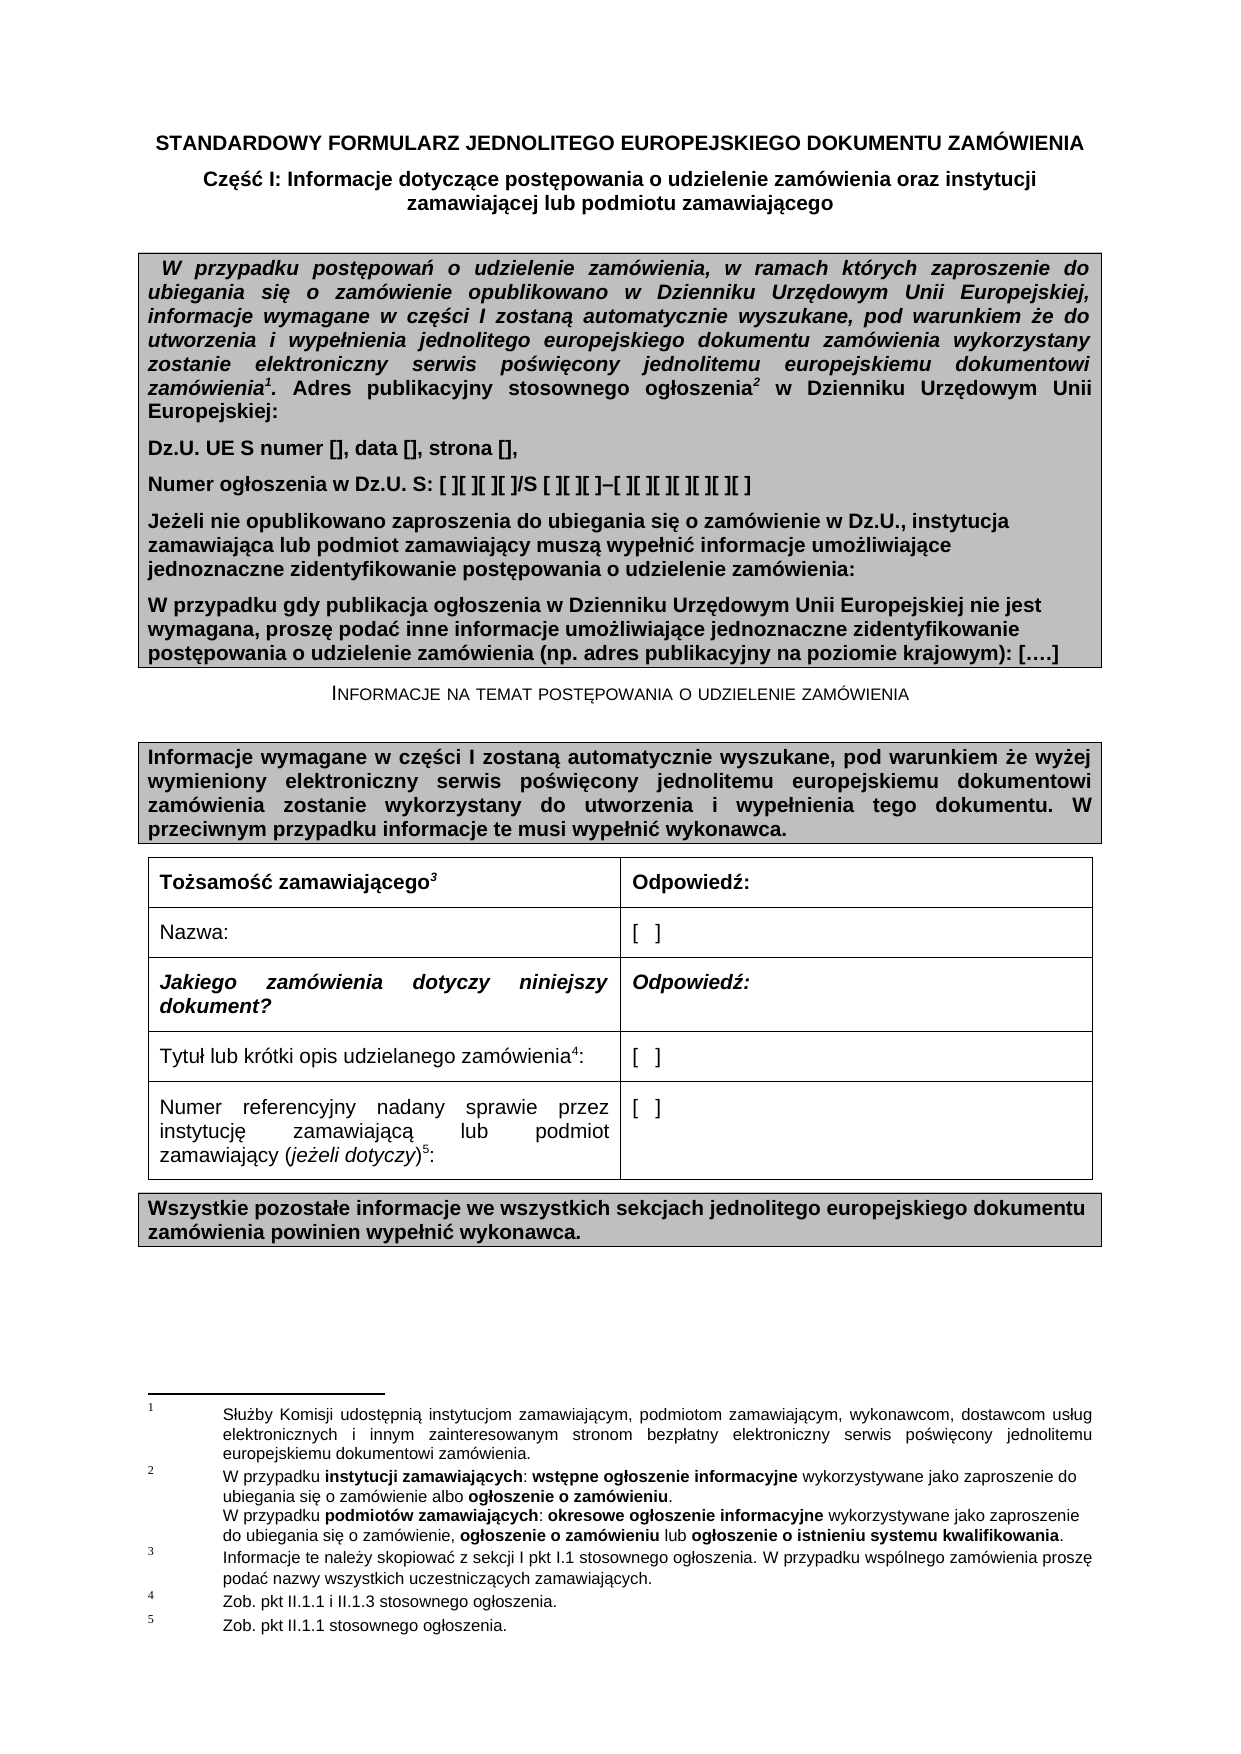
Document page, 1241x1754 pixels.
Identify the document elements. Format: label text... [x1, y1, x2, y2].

text Standardowy formularz jednolitego europejskiego dokumentu zamówienia [148, 131, 1093, 154]
title Informacje na temat postępowania o udzielenie zamówienia [148, 681, 1093, 704]
table_header Odpowiedź: [621, 858, 1092, 907]
table_cell [ ] [621, 908, 1092, 957]
table_cell Numer referencyjny nadany sprawie przez instytucję zamawiającą lub podmiot zamawiający (jeżeli dotyczy): [149, 1082, 620, 1179]
text W przypadku postępowań o udzielenie zamówienia, w ramach których zaproszenie do ubiegania się o zamówienie opublikowano w Dzienniku Urzędowym Unii Europejskiej, informacje wymagane w części I zostaną automatycznie wyszukane, pod warunkiem że do utworzenia i wypełnienia jednolitego europejskiego dokumentu zamówienia wykorzystany zostanie elektroniczny serwis poświęcony jednolitemu europejskiemu dokumentowi zamówienia. Adres publikacyjny stosownego ogłoszenia w Dzienniku Urzędowym Unii Europejskiej: [139, 254, 1101, 423]
text W przypadku gdy publikacja ogłoszenia w Dzienniku Urzędowym Unii Europejskiej nie jest wymagana, proszę podać inne informacje umożliwiające jednoznaczne zidentyfikowanie postępowania o udzielenie zamówienia (np. adres publikacyjny na poziomie krajowym): [….] [139, 590, 1101, 667]
table_cell Nazwa: [149, 908, 620, 957]
text Wszystkie pozostałe informacje we wszystkich sekcjach jednolitego europejskiego dokumentu zamówienia powinien wypełnić wykonawca. [139, 1194, 1101, 1246]
text Numer ogłoszenia w Dz.U. S: [ ][ ][ ][ ]/S [ ][ ][ ]–[ ][ ][ ][ ][ ][ ][ ] [139, 469, 1101, 496]
table_cell Jakiego zamówienia dotyczy niniejszy dokument? [149, 958, 620, 1031]
text Informacje wymagane w części I zostaną automatycznie wyszukane, pod warunkiem że wyżej wymieniony elektroniczny serwis poświęcony jednolitemu europejskiemu dokumentowi zamówienia zostanie wykorzystany do utworzenia i wypełnienia tego dokumentu. W przeciwnym przypadku informacje te musi wypełnić wykonawca. [139, 743, 1101, 843]
table_cell [ ] [621, 1082, 1092, 1179]
text Jeżeli nie opublikowano zaproszenia do ubiegania się o zamówienie w Dz.U., instytucja zamawiająca lub podmiot zamawiający muszą wypełnić informacje umożliwiające jednoznaczne zidentyfikowanie postępowania o udzielenie zamówienia: [139, 506, 1101, 581]
text Dz.U. UE S numer [], data [], strona [], [139, 433, 1101, 460]
title Część I: Informacje dotyczące postępowania o udzielenie zamówienia oraz instytucji zamawiającej lub podmiotu zamawiającego [148, 167, 1093, 215]
table_header Tożsamość zamawiającego [149, 858, 620, 907]
table_cell Tytuł lub krótki opis udzielanego zamówienia: [149, 1032, 620, 1081]
table_cell Odpowiedź: [621, 958, 1092, 1031]
table_cell [ ] [621, 1032, 1092, 1081]
